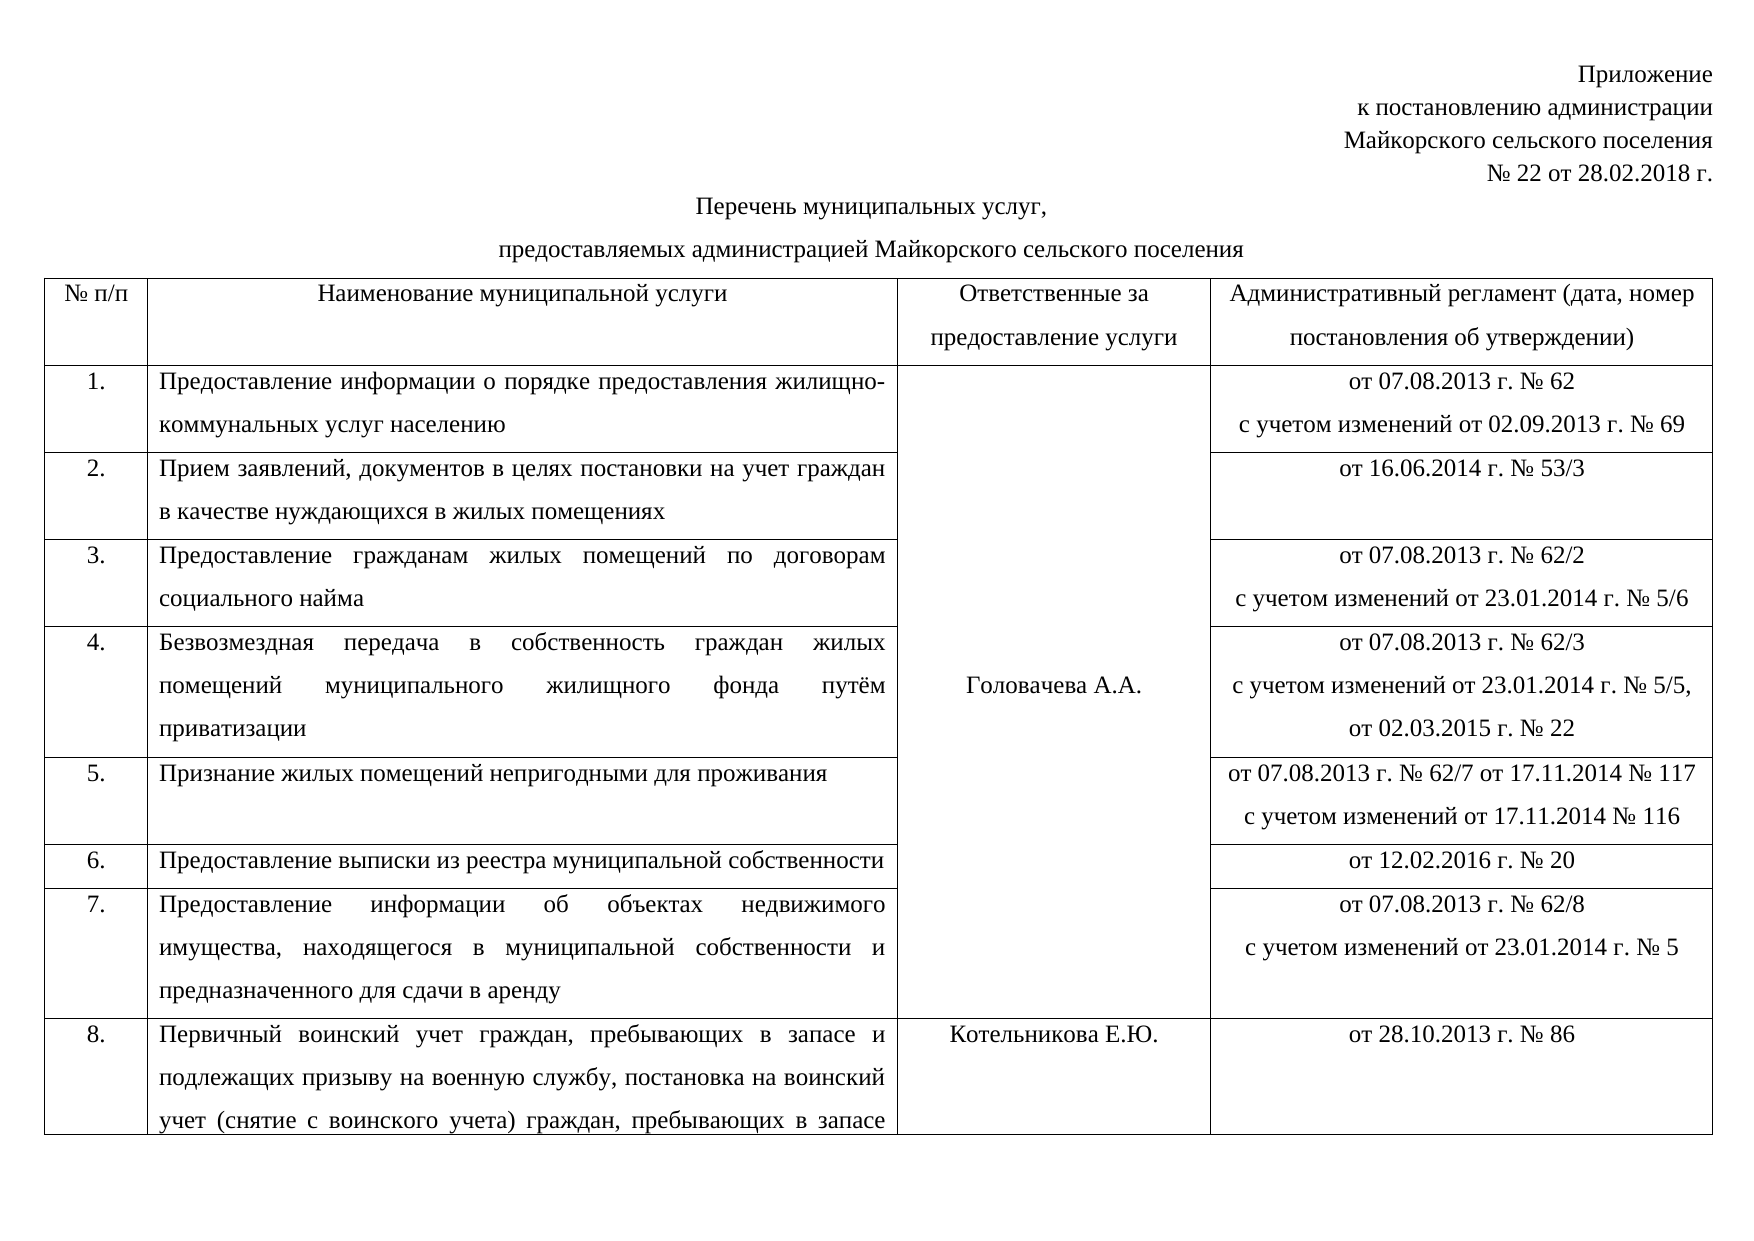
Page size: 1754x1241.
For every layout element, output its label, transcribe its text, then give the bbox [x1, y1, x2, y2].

table_cell Безвозмездная передача в собственность граждан жилых помещений муниципального жилищного фонда путём приватизации [148, 627, 897, 757]
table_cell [148, 1019, 897, 1134]
table_cell от 07.08.2013 г. № 62/8 с учетом изменений от 23.01.2014 г. № 5 [1211, 889, 1712, 1018]
text к постановлению администрации [29, 92, 1713, 121]
table_header Наименование муниципальной услуги [148, 279, 897, 365]
table_cell Котельникова Е.Ю. [898, 1019, 1210, 1134]
table_header № п/п [45, 279, 147, 365]
table_cell Головачева А.А. [898, 366, 1210, 1018]
table_cell от 07.08.2013 г. № 62/7 от 17.11.2014 № 117 с учетом изменений от 17.11.2014 № 116 [1211, 758, 1712, 844]
table_cell от 07.08.2013 г. № 62 с учетом изменений от 02.09.2013 г. № 69 [1211, 366, 1712, 452]
text № 22 от 28.02.2018 г. [29, 158, 1713, 187]
table_cell от 07.08.2013 г. № 62/3 с учетом изменений от 23.01.2014 г. № 5/5, от 02.03.2015 г. № 22 [1211, 627, 1712, 757]
table_cell 1. [45, 366, 147, 452]
table_cell 7. [45, 889, 147, 1018]
table_cell Предоставление выписки из реестра муниципальной собственности [148, 845, 897, 888]
table_header Административный регламент (дата, номер постановления об утверждении) [1211, 279, 1712, 365]
text предоставляемых администрацией Майкорского сельского поселения [29, 234, 1713, 263]
table_cell 5. [45, 758, 147, 844]
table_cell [1211, 1019, 1712, 1134]
text Майкорского сельского поселения [29, 125, 1713, 154]
text Приложение [29, 59, 1713, 88]
table_cell от 12.02.2016 г. № 20 [1211, 845, 1712, 888]
text Перечень муниципальных услуг, [29, 191, 1713, 220]
table_cell от 07.08.2013 г. № 62/2 с учетом изменений от 23.01.2014 г. № 5/6 [1211, 540, 1712, 626]
table_cell Предоставление информации об объектах недвижимого имущества, находящегося в муниципальной собственности и предназначенного для сдачи в аренду [148, 889, 897, 1018]
table_cell 2. [45, 453, 147, 539]
table_cell Прием заявлений, документов в целях постановки на учет граждан в качестве нуждающихся в жилых помещениях [148, 453, 897, 539]
table_cell 6. [45, 845, 147, 888]
table_cell Признание жилых помещений непригодными для проживания [148, 758, 897, 844]
table_header Ответственные за предоставление услуги [898, 279, 1210, 365]
table_cell 8. [45, 1019, 147, 1134]
table_cell Предоставление информации о порядке предоставления жилищно-коммунальных услуг населению [148, 366, 897, 452]
table_cell 4. [45, 627, 147, 757]
table_cell от 16.06.2014 г. № 53/3 [1211, 453, 1712, 539]
table_cell Предоставление гражданам жилых помещений по договорам социального найма [148, 540, 897, 626]
table_cell 3. [45, 540, 147, 626]
